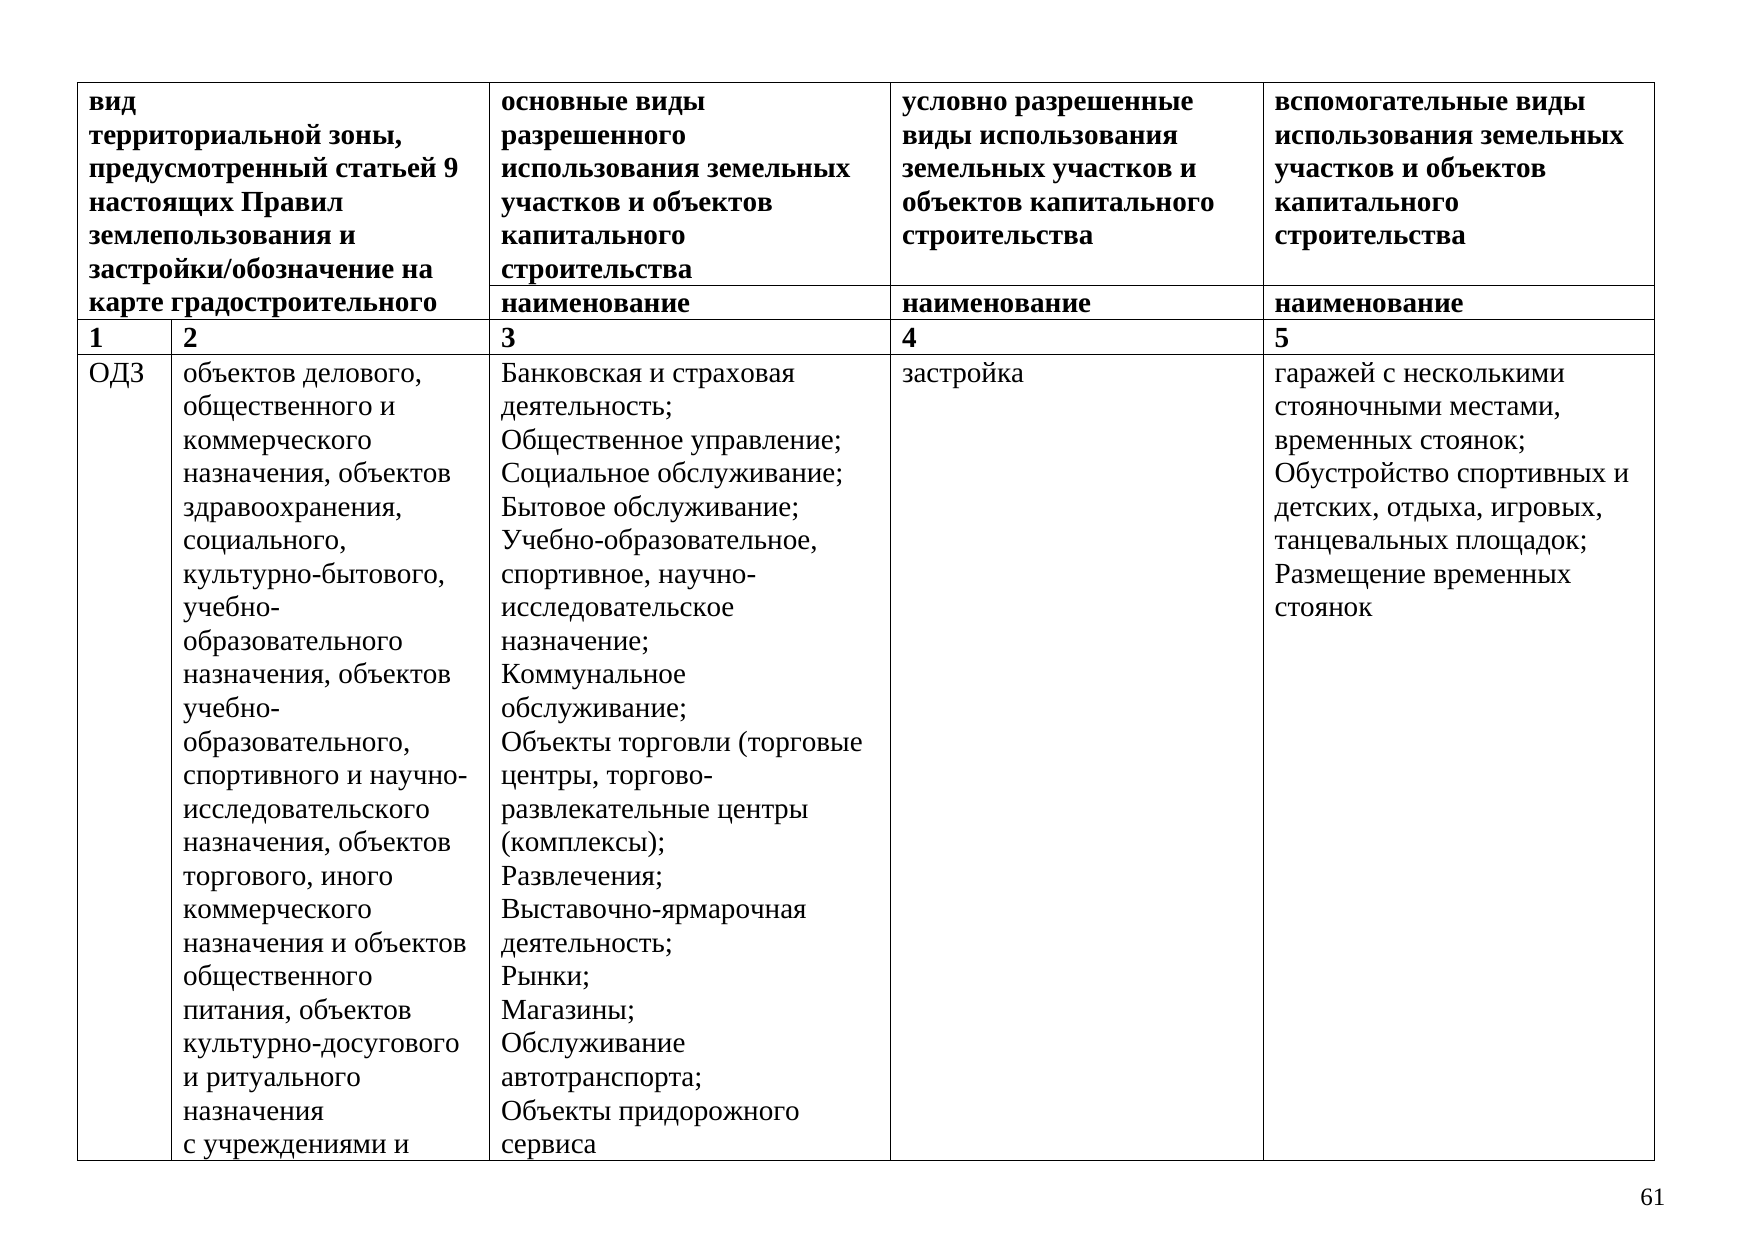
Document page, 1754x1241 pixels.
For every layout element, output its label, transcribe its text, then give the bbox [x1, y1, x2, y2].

table_header основные виды разрешенного использования земельных участков и объектов капитального строительства [490, 83, 890, 284]
table_cell Среднеэтажная жилая застройка [891, 355, 1263, 1160]
table_cell наименование [891, 286, 1263, 319]
table_cell ОДЗ / ОДЗ [78, 355, 171, 1160]
table_cell наименование [1264, 286, 1654, 319]
table_header вид территориальной зоны, предусмотренный статьей 9 настоящих Правил землепользования и застройки/обозначение на карте градостроительного зонирования [78, 83, 489, 319]
table_header вспомогательные виды использования земельных участков и объектов капитального строительства [1264, 83, 1654, 284]
table_cell 1 [78, 320, 171, 354]
table_cell 4 [891, 320, 1263, 354]
table_cell 2 [172, 320, 489, 354]
table_cell наименование [490, 286, 890, 319]
table_cell 3 [490, 320, 890, 354]
table_header условно разрешенные виды использования земельных участков и объектов капитального строительства [891, 83, 1263, 284]
table_cell 5 [1264, 320, 1654, 354]
